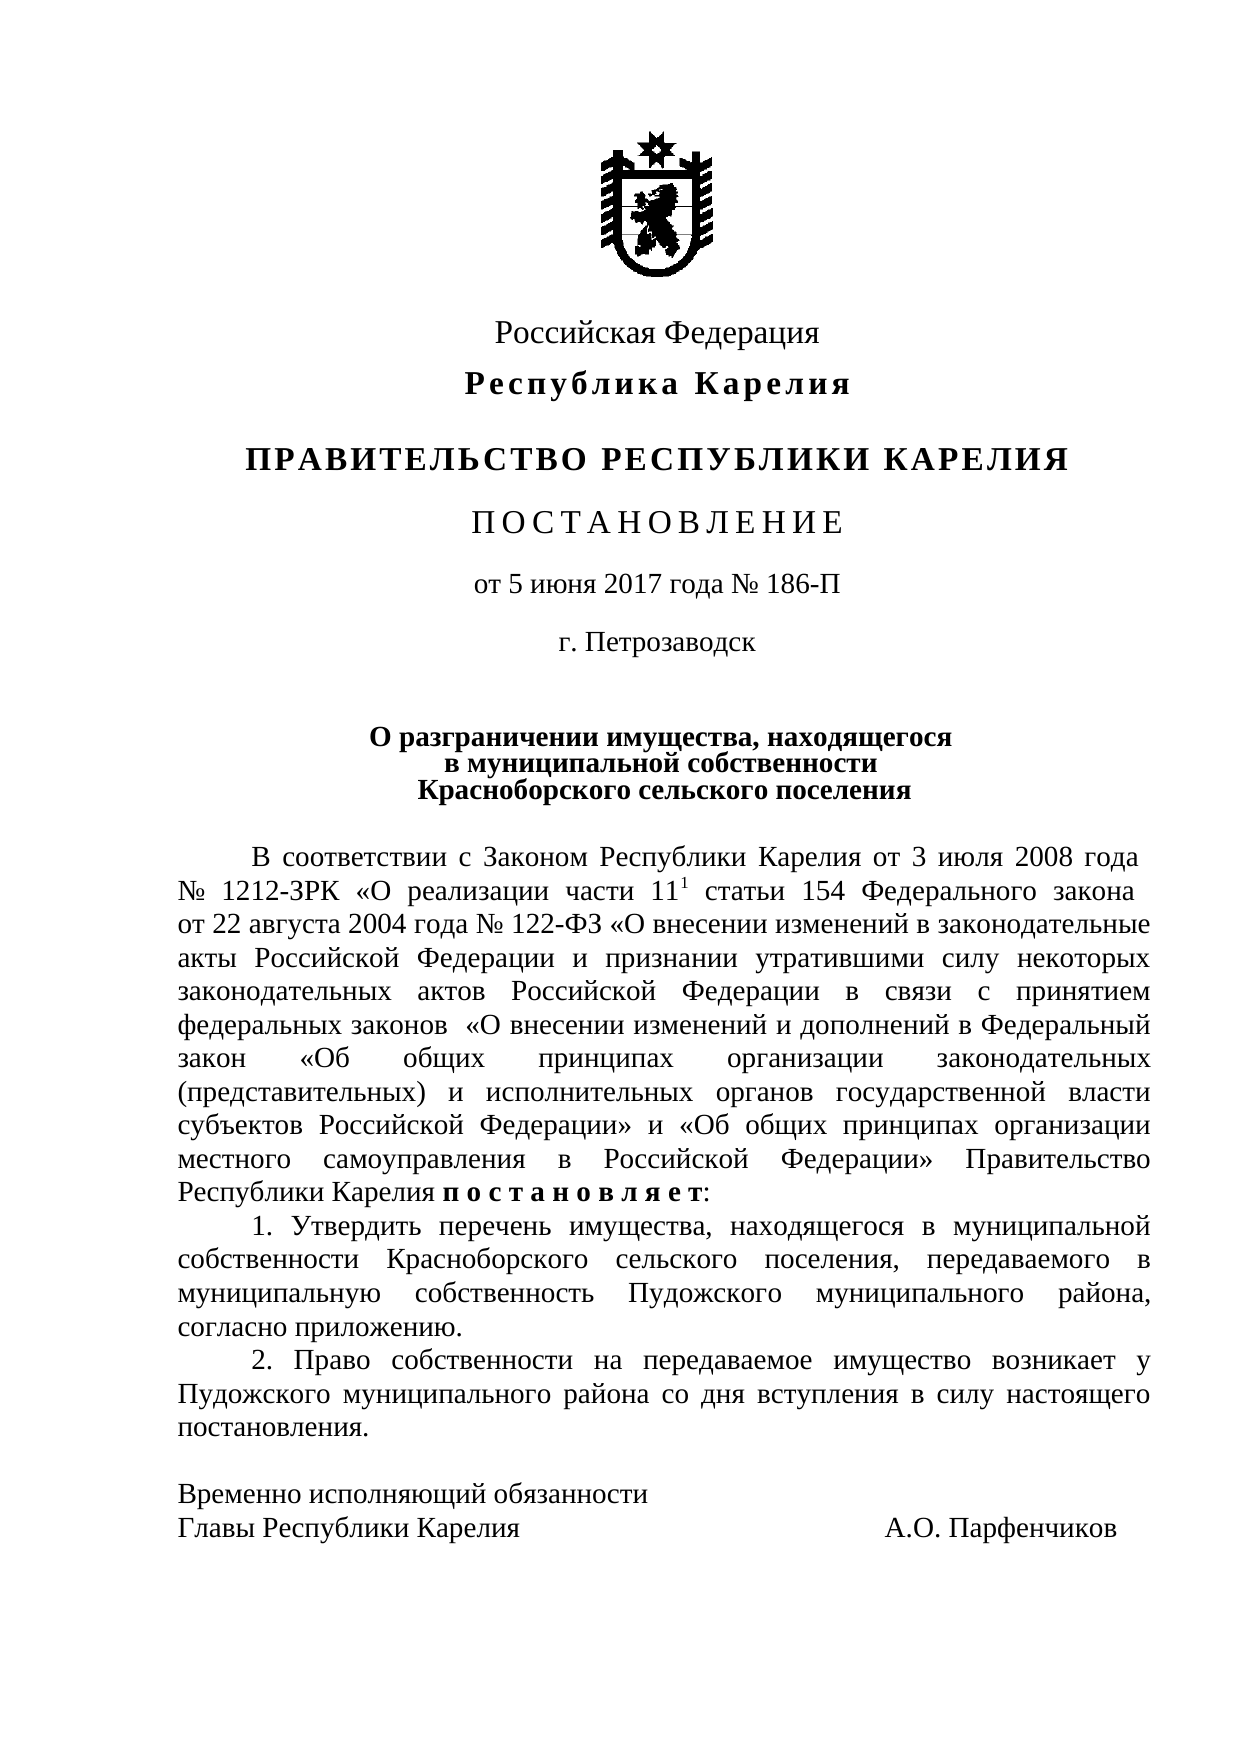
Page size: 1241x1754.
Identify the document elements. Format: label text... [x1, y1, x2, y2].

subtitle Республика Карелия [162, 363, 1152, 402]
text 1. Утвердить перечень имущества, находящегося в муниципальной собственности Красноборского сельского поселения, передаваемого в муниципальную собственность Пудожского муниципального района, согласно приложению. [177, 1208, 1152, 1342]
text Временно исполняющий обязанности Главы Республики Карелия А.О. Парфенчиков [177, 1476, 1152, 1543]
text от 5 июня 2017 года № 186-П [162, 566, 1152, 599]
subtitle Российская Федерация [162, 313, 1152, 351]
text О разграничении имущества, находящегося в муниципальной собственности Красноборского сельского поселения [177, 725, 1152, 806]
subtitle ПРАВИТЕЛЬСТВО РЕСПУБЛИКИ КАРЕЛИЯ [162, 439, 1152, 478]
text г. Петрозаводск [162, 624, 1152, 658]
picture [581, 118, 733, 301]
text 2. Право собственности на передаваемое имущество возникает у Пудожского муниципального района со дня вступления в силу настоящего постановления. [177, 1342, 1152, 1443]
text В соответствии с Законом Республики Карелия от 3 июля 2008 года № 1212-ЗРК «О реализации части 111 статьи 154 Федерального закона от 22 августа 2004 года № 122-ФЗ «О внесении изменений в законодательные акты Российской Федерации и признании утратившими силу некоторых законодательных актов Российской Федерации в связи с принятием федеральных законов «О внесении изменений и дополнений в Федеральный закон «Об общих принципах организации законодательных (представительных) и исполнительных органов государственной власти субъектов Российской Федерации» и «Об общих принципах организации местного самоуправления в Российской Федерации» Правительство Республики Карелия п о с т а н о в л я е т: [177, 839, 1152, 1208]
subtitle ПОСТАНОВЛЕНИЕ [162, 503, 1152, 541]
